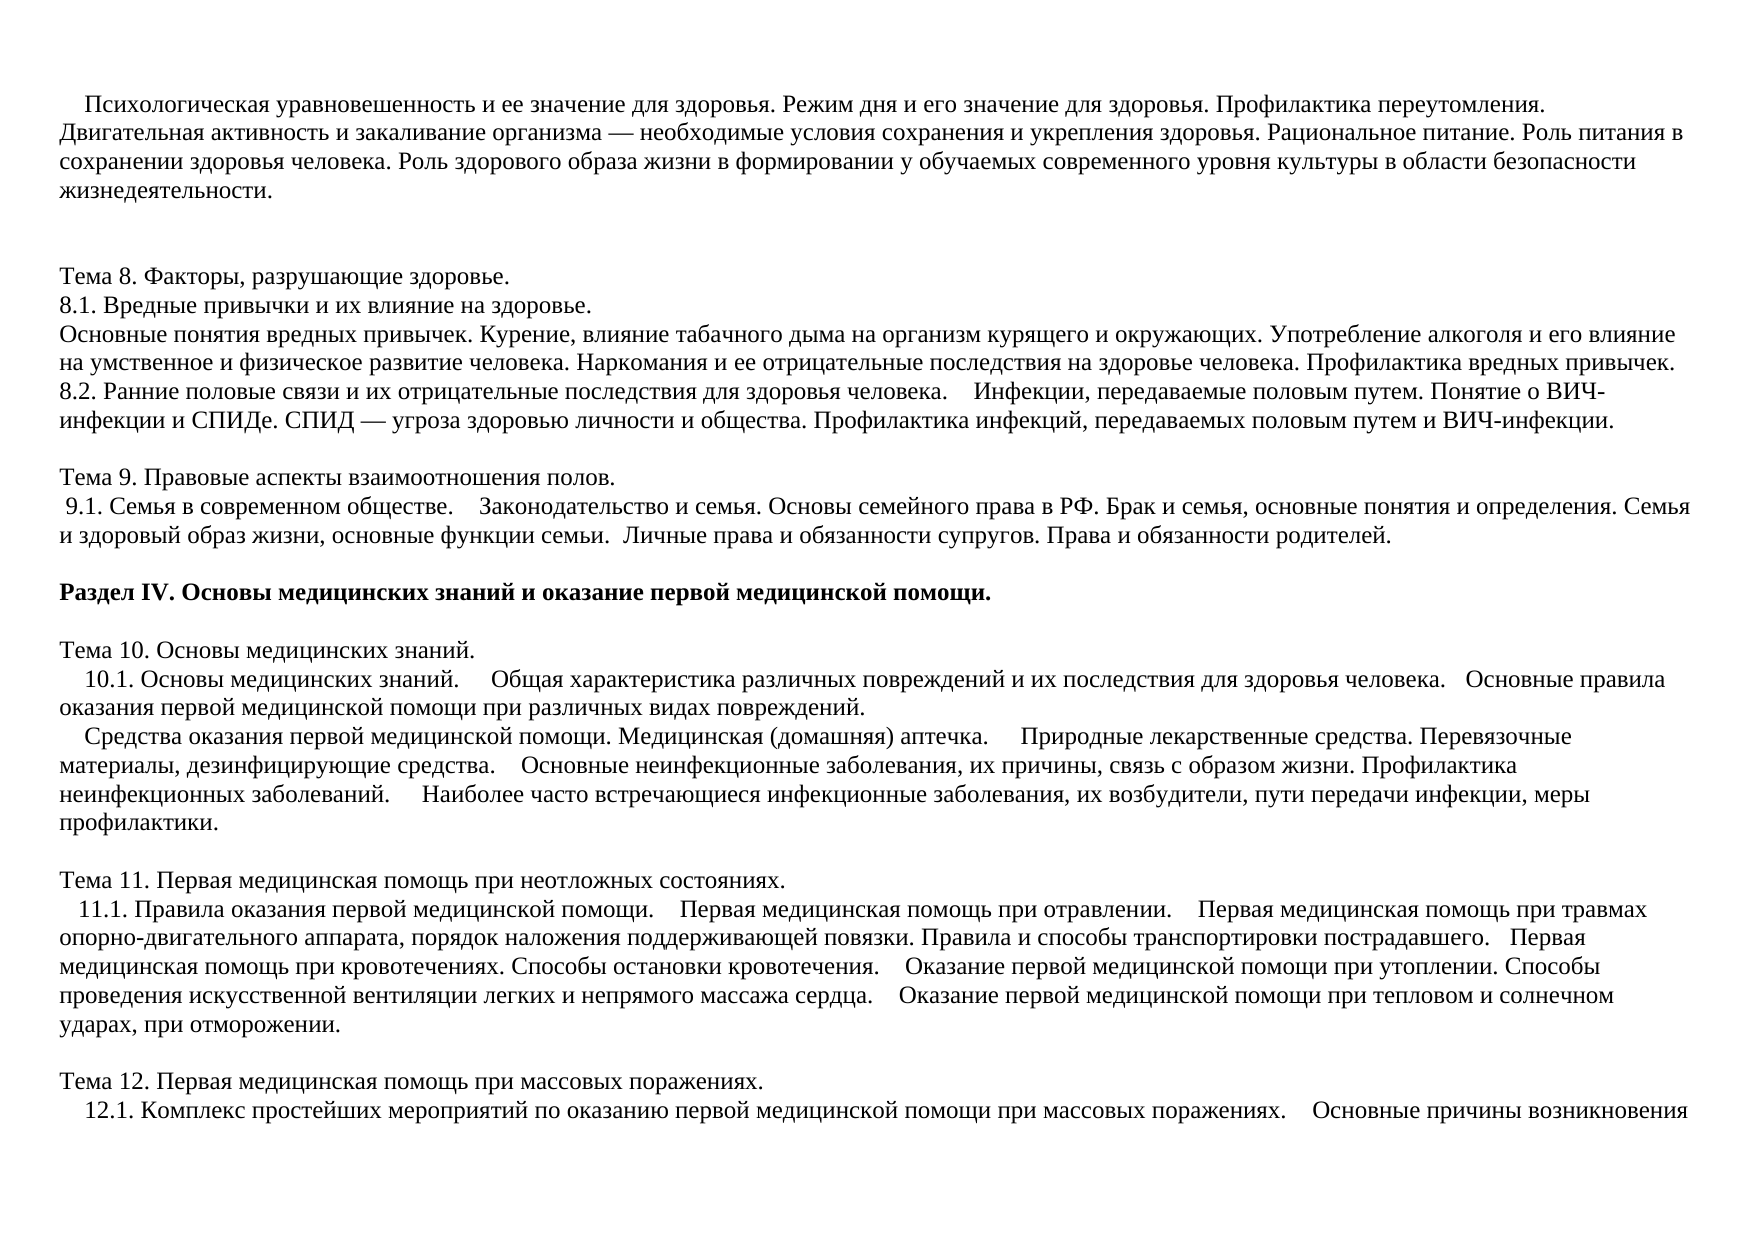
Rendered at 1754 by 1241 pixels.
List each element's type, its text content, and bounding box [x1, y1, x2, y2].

text Тема 10. Основы медицинских знаний. 10.1. Основы медицинских знаний. Общая характеристика различных повреждений и их последствия для здоровья человека. Основные правила оказания первой медицинской помощи при различных видах повреждений. Средства оказания первой медицинской помощи. Медицинская (домашняя) аптечка. Природные лекарственные средства. Перевязочные материалы, дезинфицирующие средства. Основные неинфекционные заболевания, их причины, связь с образом жизни. Профилактика неинфекционных заболеваний. Наиболее часто встречающиеся инфекционные заболевания, их возбудители, пути передачи инфекции, меры профилактики. [59, 635, 1695, 836]
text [59, 89, 1695, 204]
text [59, 1066, 1695, 1124]
text Тема 11. Первая медицинская помощь при неотложных состояниях. 11.1. Правила оказания первой медицинской помощи. Первая медицинская помощь при отравлении. Первая медицинская помощь при травмах опорно-двигательного аппарата, порядок наложения поддерживающей повязки. Правила и способы транспортировки пострадавшего. Первая медицинская помощь при кровотечениях. Способы остановки кровотечения. Оказание первой медицинской помощи при утоплении. Способы проведения искусственной вентиляции легких и непрямого массажа сердца. Оказание первой медицинской помощи при тепловом и солнечном ударах, при отморожении. [59, 865, 1695, 1037]
text Тема 9. Правовые аспекты взаимоотношения полов. 9.1. Семья в современном обществе. Законодательство и семья. Основы семейного права в РФ. Брак и семья, основные понятия и определения. Семья и здоровый образ жизни, основные функции семьи. Личные права и обязанности супругов. Права и обязанности родителей. Раздел IV. Основы медицинских знаний и оказание первой медицинской помощи. [59, 462, 1695, 635]
text Тема 8. Факторы, разрушающие здоровье. 8.1. Вредные привычки и их влияние на здоровье. Основные понятия вредных привычек. Курение, влияние табачного дыма на организм курящего и окружающих. Употребление алкоголя и его влияние на умственное и физическое развитие человека. Наркомания и ее отрицательные последствия на здоровье человека. Профилактика вредных привычек. 8.2. Ранние половые связи и их отрицательные последствия для здоровья человека. Инфекции, передаваемые половым путем. Понятие о ВИЧ-инфекции и СПИДе. СПИД — угроза здоровью личности и общества. Профилактика инфекций, передаваемых половым путем и ВИЧ-инфекции. [59, 261, 1695, 434]
